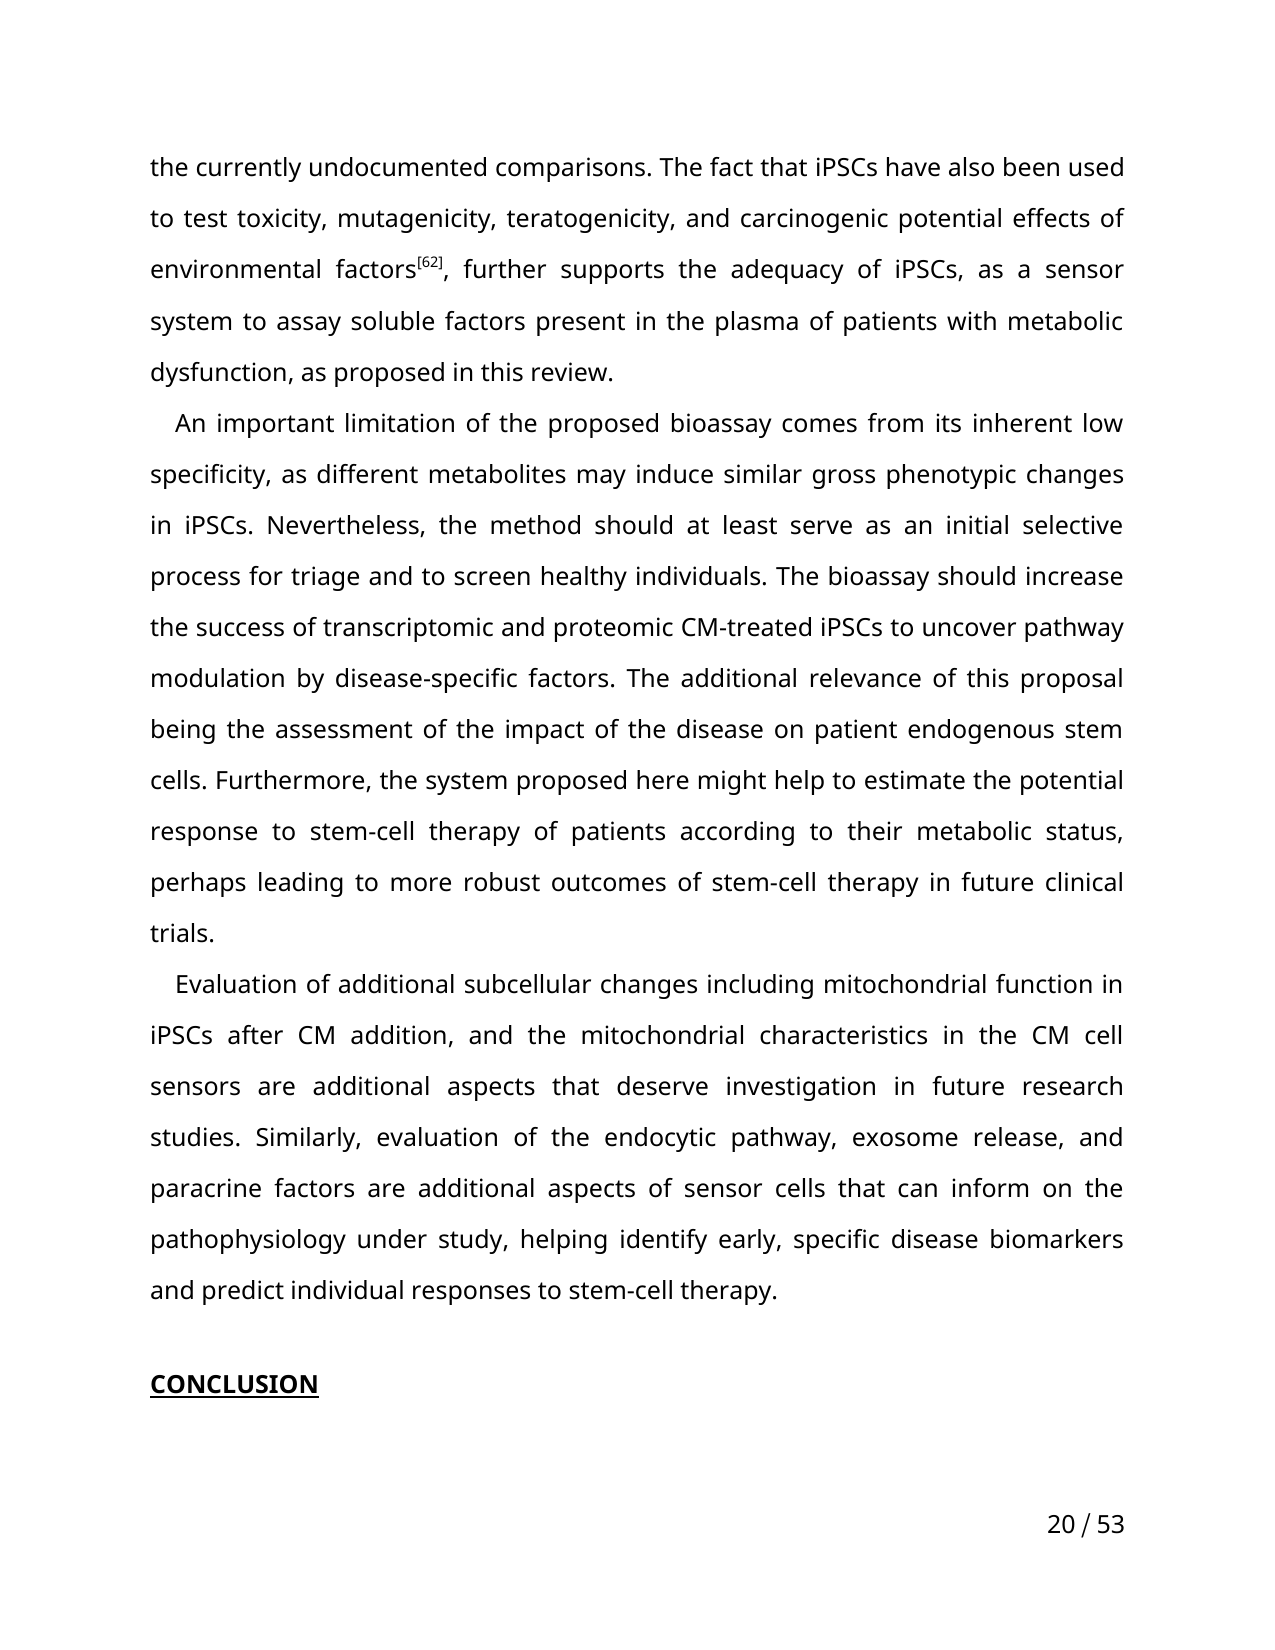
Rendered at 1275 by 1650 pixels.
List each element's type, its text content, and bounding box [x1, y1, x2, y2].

text CONCLUSION [150, 1367, 1125, 1401]
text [150, 150, 1125, 388]
text An important limitation of the proposed bioassay comes from its inherent low specificity, as different metabolites may induce similar gross phenotypic changes in iPSCs. Nevertheless, the method should at least serve as an initial selective process for triage and to screen healthy individuals. The bioassay should increase the success of transcriptomic and proteomic CM-treated iPSCs to uncover pathway modulation by disease-specific factors. The additional relevance of this proposal being the assessment of the impact of the disease on patient endogenous stem cells. Furthermore, the system proposed here might help to estimate the potential response to stem-cell therapy of patients according to their metabolic status, perhaps leading to more robust outcomes of stem-cell therapy in future clinical trials. [150, 405, 1125, 950]
text Evaluation of additional subcellular changes including mitochondrial function in iPSCs after CM addition, and the mitochondrial characteristics in the CM cell sensors are additional aspects that deserve investigation in future research studies. Similarly, evaluation of the endocytic pathway, exosome release, and paracrine factors are additional aspects of sensor cells that can inform on the pathophysiology under study, helping identify early, specific disease biomarkers and predict individual responses to stem-cell therapy. [150, 967, 1125, 1307]
